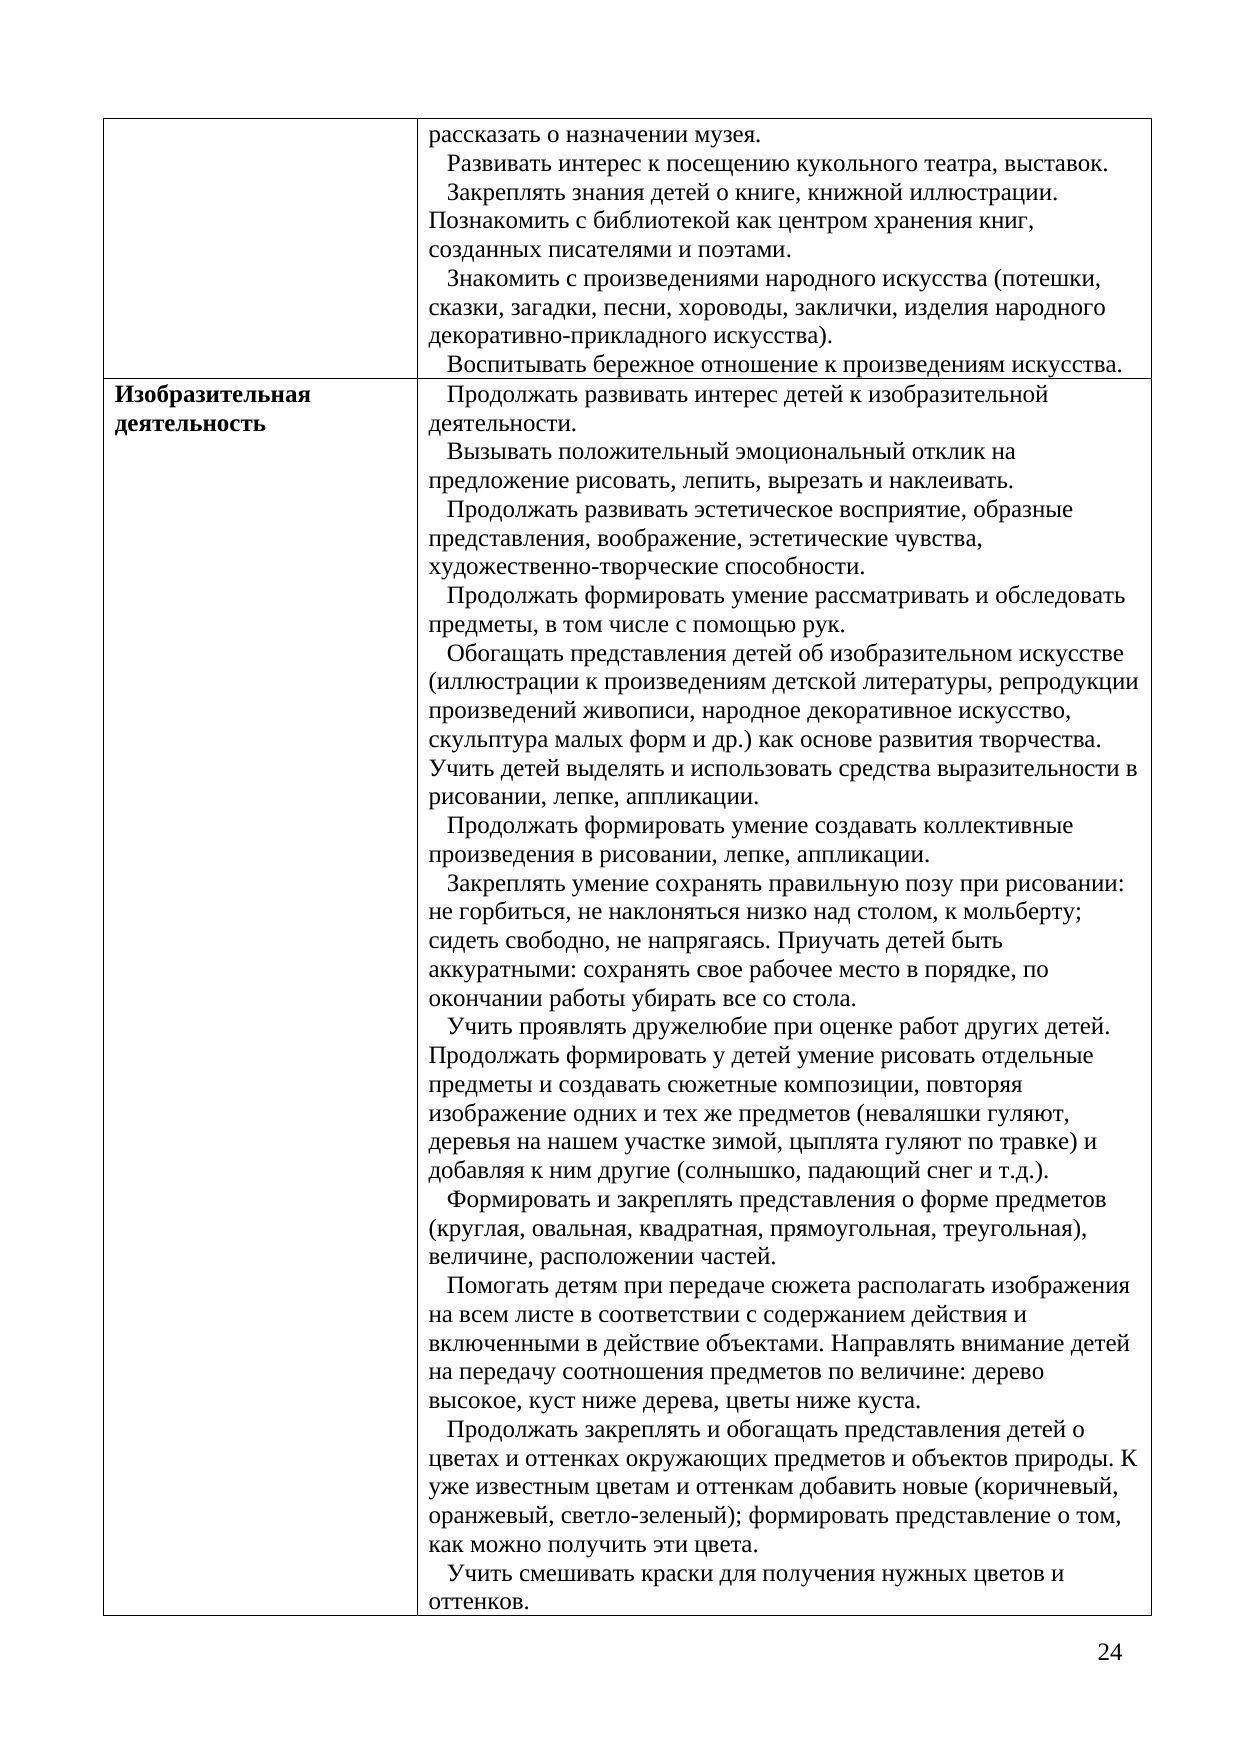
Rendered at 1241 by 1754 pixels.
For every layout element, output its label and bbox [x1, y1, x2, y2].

table_cell [104, 379, 417, 1615]
table_cell [418, 379, 1151, 1615]
table_cell [104, 119, 417, 378]
table_cell [418, 119, 1151, 378]
